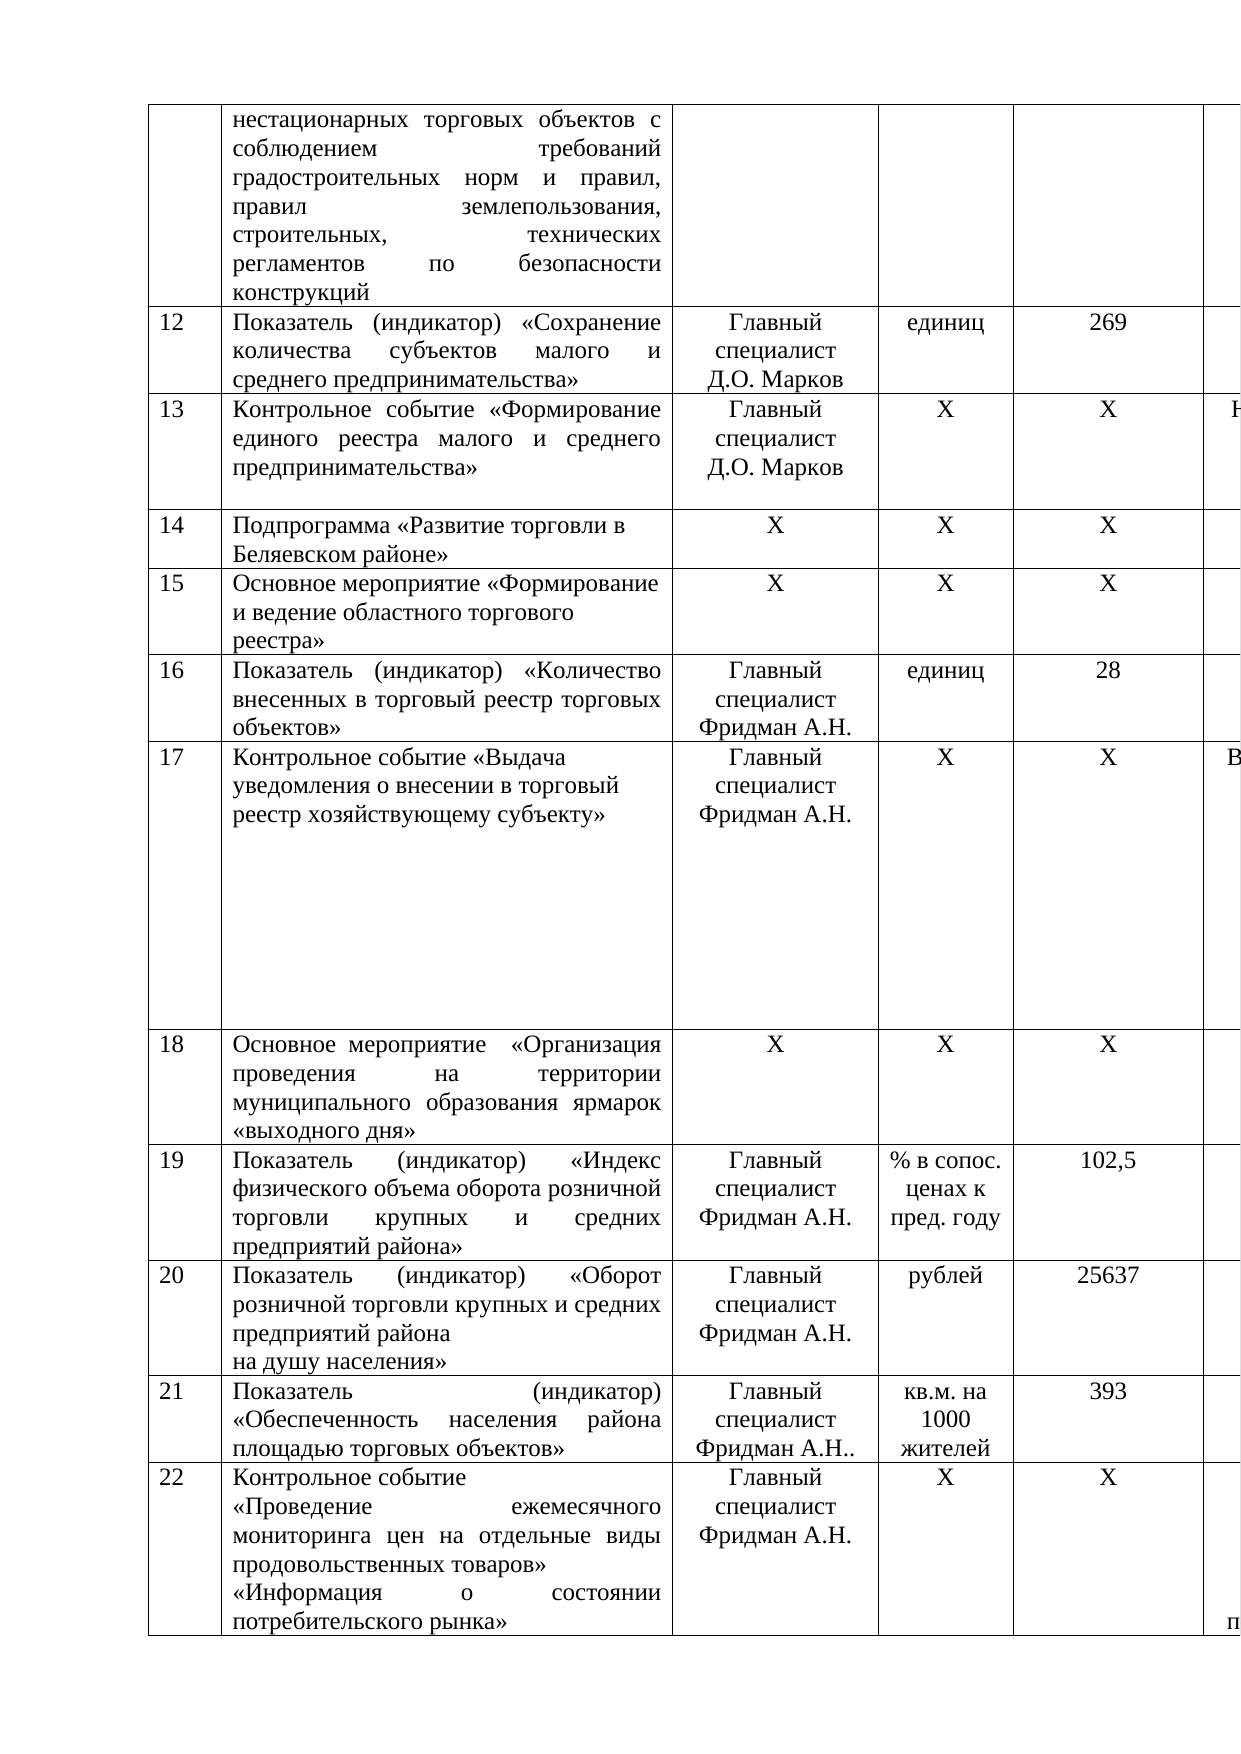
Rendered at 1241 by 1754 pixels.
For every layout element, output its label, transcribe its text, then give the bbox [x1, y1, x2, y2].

table_cell Главный специалист Фридман А.Н. [673, 742, 878, 1029]
table_cell 15 [149, 569, 221, 654]
table_cell 25637 [1014, 1261, 1203, 1375]
table_cell Х [879, 1030, 1013, 1144]
table_cell Х [1014, 1030, 1203, 1144]
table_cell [673, 105, 878, 306]
table_cell Главный специалист Фридман А.Н.. [673, 1376, 878, 1462]
table_cell 11 [149, 105, 221, 306]
table_cell Х [1204, 1376, 1240, 1462]
table_cell Х [879, 569, 1013, 654]
table_cell Х [673, 1030, 878, 1144]
table_cell Показатель (индикатор) «Оборот розничной торговли крупных и средних предприятий района на душу населения» [222, 1261, 672, 1375]
table_cell 18 [149, 1030, 221, 1144]
table_cell Главный специалист Фридман А.Н. [673, 655, 878, 741]
table_cell % в сопос. ценах к пред. году [879, 1145, 1013, 1260]
table_cell Х [1014, 569, 1203, 654]
table_cell Х [1204, 569, 1240, 654]
table_cell На конец года [1204, 394, 1240, 509]
table_cell Х [1014, 742, 1203, 1029]
table_cell 12 [149, 307, 221, 393]
table_cell рублей [879, 1261, 1013, 1375]
table_cell 102,5 [1014, 1145, 1203, 1260]
table_cell Показатель (индикатор) «Индекс физического объема оборота розничной торговли крупных и средних предприятий района» [222, 1145, 672, 1260]
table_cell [222, 1463, 672, 1635]
table_cell единиц [879, 655, 1013, 741]
table_cell Х [879, 394, 1013, 509]
table_cell Х [673, 510, 878, 568]
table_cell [1204, 1463, 1240, 1635]
table_cell Главный специалист Фридман А.Н. [673, 1261, 878, 1375]
table_cell Контрольное событие «Формирование единого реестра малого и среднего предпринимательства» [222, 394, 672, 509]
table_cell 14 [149, 510, 221, 568]
table_cell Х [1204, 655, 1240, 741]
table_cell единиц [879, 307, 1013, 393]
table_cell Х [879, 1463, 1013, 1635]
table_cell Основное мероприятие «Формирование и ведение областного торгового реестра» [222, 569, 672, 654]
table_cell 21 [149, 1376, 221, 1462]
table_cell Основное мероприятие «Организация проведения на территории муниципального образования ярмарок «выходного дня» [222, 1030, 672, 1144]
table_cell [673, 1463, 878, 1635]
table_cell 17 [149, 742, 221, 1029]
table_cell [222, 105, 672, 306]
table_cell Показатель (индикатор) «Сохранение количества субъектов малого и среднего предпринимательства» [222, 307, 672, 393]
table_cell 269 [1014, 307, 1203, 393]
table_cell Х [1014, 1463, 1203, 1635]
table_cell Х [1204, 1261, 1240, 1375]
table_cell кв.м. на 1000 жителей [879, 1376, 1013, 1462]
table_cell Х [673, 569, 878, 654]
table_cell Х [1204, 105, 1240, 306]
table_cell Х [1204, 1030, 1240, 1144]
table_cell Х [1204, 1145, 1240, 1260]
table_cell 393 [1014, 1376, 1203, 1462]
table_cell Показатель (индикатор) «Количество внесенных в торговый реестр торговых объектов» [222, 655, 672, 741]
table_cell Х [1204, 510, 1240, 568]
table_cell В течение года [1204, 742, 1240, 1029]
table_cell Главный специалист Фридман А.Н. [673, 1145, 878, 1260]
table_cell Главный специалист Д.О. Марков [673, 307, 878, 393]
table_cell Главный специалист Д.О. Марков [673, 394, 878, 509]
table_cell 28 [1014, 655, 1203, 741]
table_cell Показатель (индикатор) «Обеспеченность населения района площадью торговых объектов» [222, 1376, 672, 1462]
table_cell 19 [149, 1145, 221, 1260]
table_cell Х [1014, 394, 1203, 509]
table_cell 22 [149, 1463, 221, 1635]
table_cell 20 [149, 1261, 221, 1375]
table_cell 16 [149, 655, 221, 741]
table_cell Подпрограмма «Развитие торговли в Беляевском районе» [222, 510, 672, 568]
table_cell 13 [149, 394, 221, 509]
table_cell Х [1014, 510, 1203, 568]
table_cell Х [879, 105, 1013, 306]
table_cell Контрольное событие «Выдача уведомления о внесении в торговый реестр хозяйствующему субъекту» [222, 742, 672, 1029]
table_cell Х [1204, 307, 1240, 393]
table_cell Х [1014, 105, 1203, 306]
table_cell Х [879, 742, 1013, 1029]
table_cell Х [879, 510, 1013, 568]
